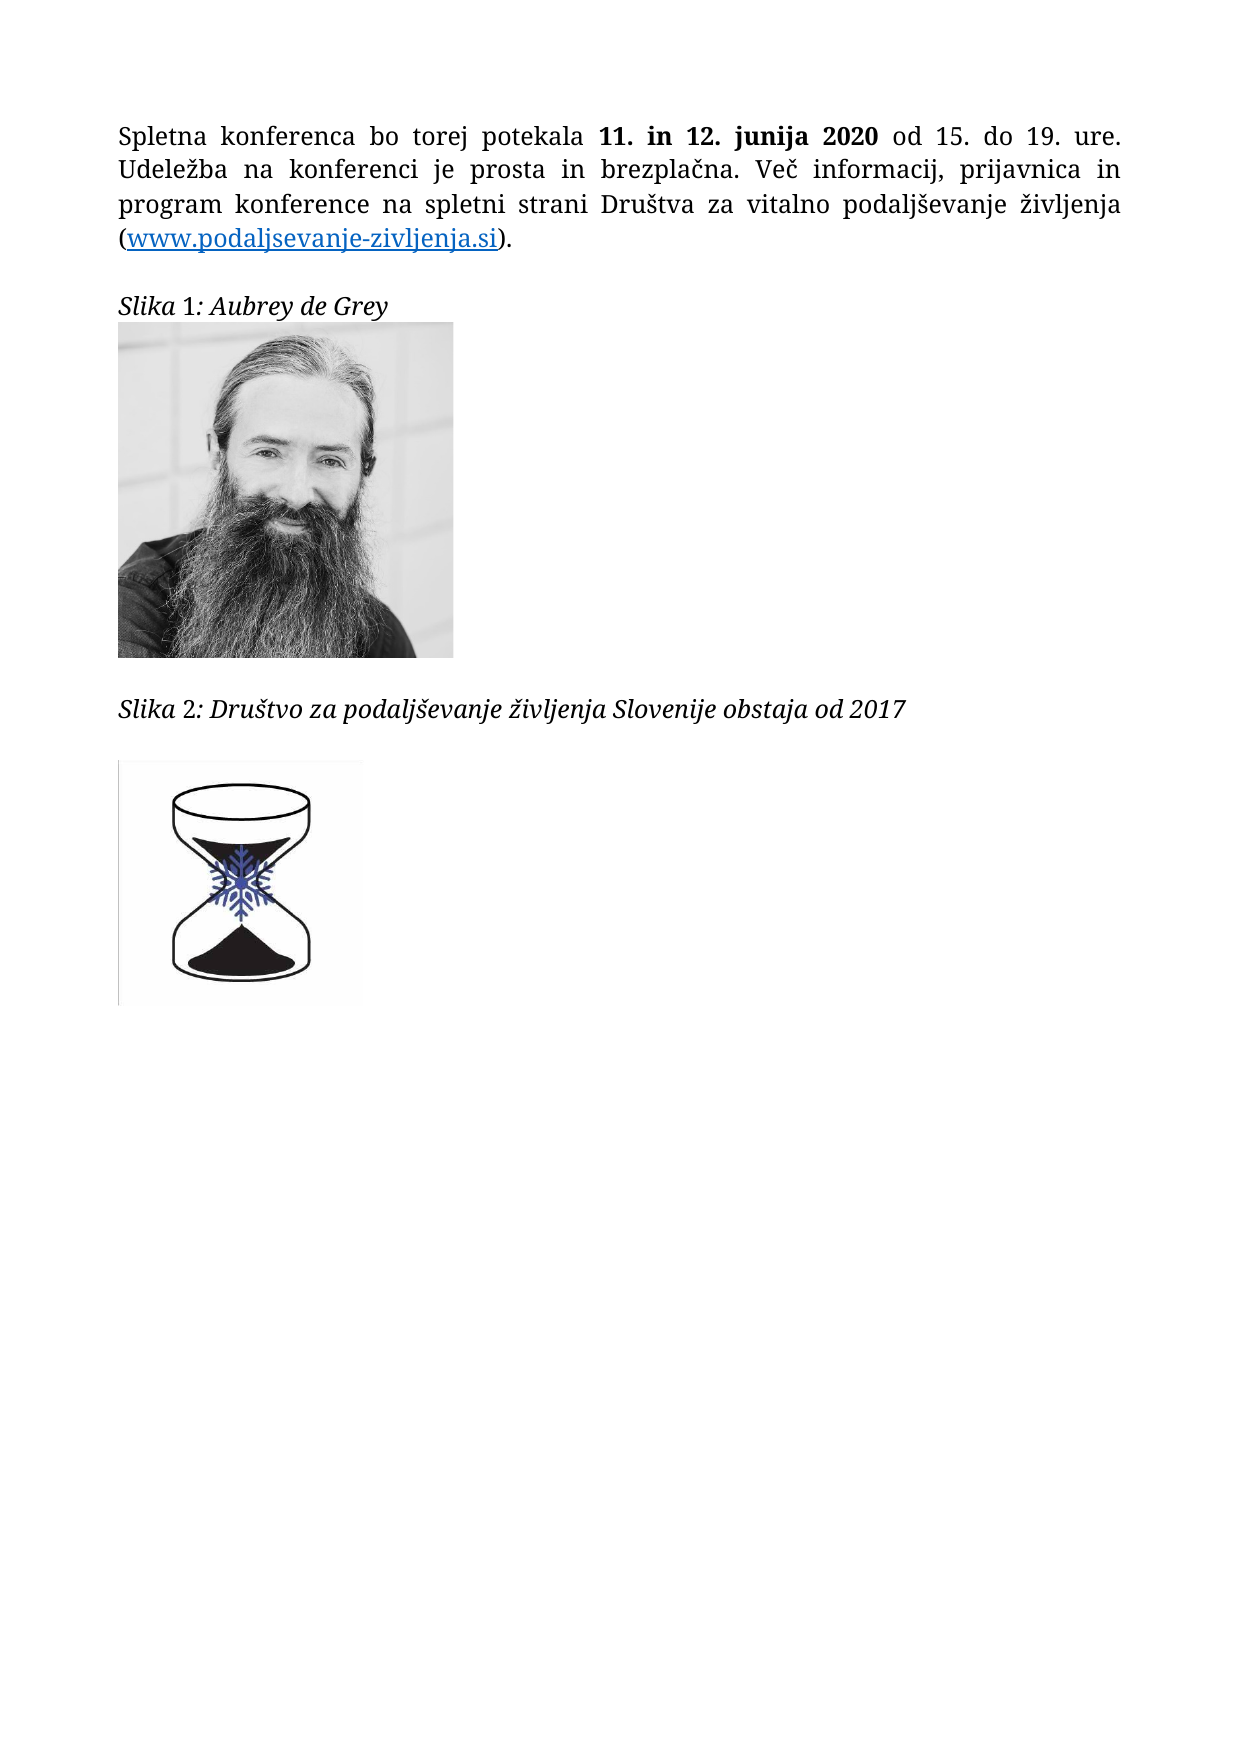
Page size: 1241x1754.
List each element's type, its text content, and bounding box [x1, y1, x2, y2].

picture [118, 322, 454, 658]
text Spletna konferenca bo torej potekala 11. in 12. junija 2020 od 15. do 19. ure. Udeležba na konferenci je prosta in brezplačna. Več informacij, prijavnica in program konference na spletni strani Društva za vitalno podaljševanje življenja (www.podaljsevanje-zivljenja.si). [118, 118, 1122, 254]
text Slika 2: Društvo za podaljševanje življenja Slovenije obstaja od 2017 [118, 692, 1122, 726]
picture [118, 760, 364, 1006]
text Slika 1: Aubrey de Grey [118, 288, 1122, 322]
